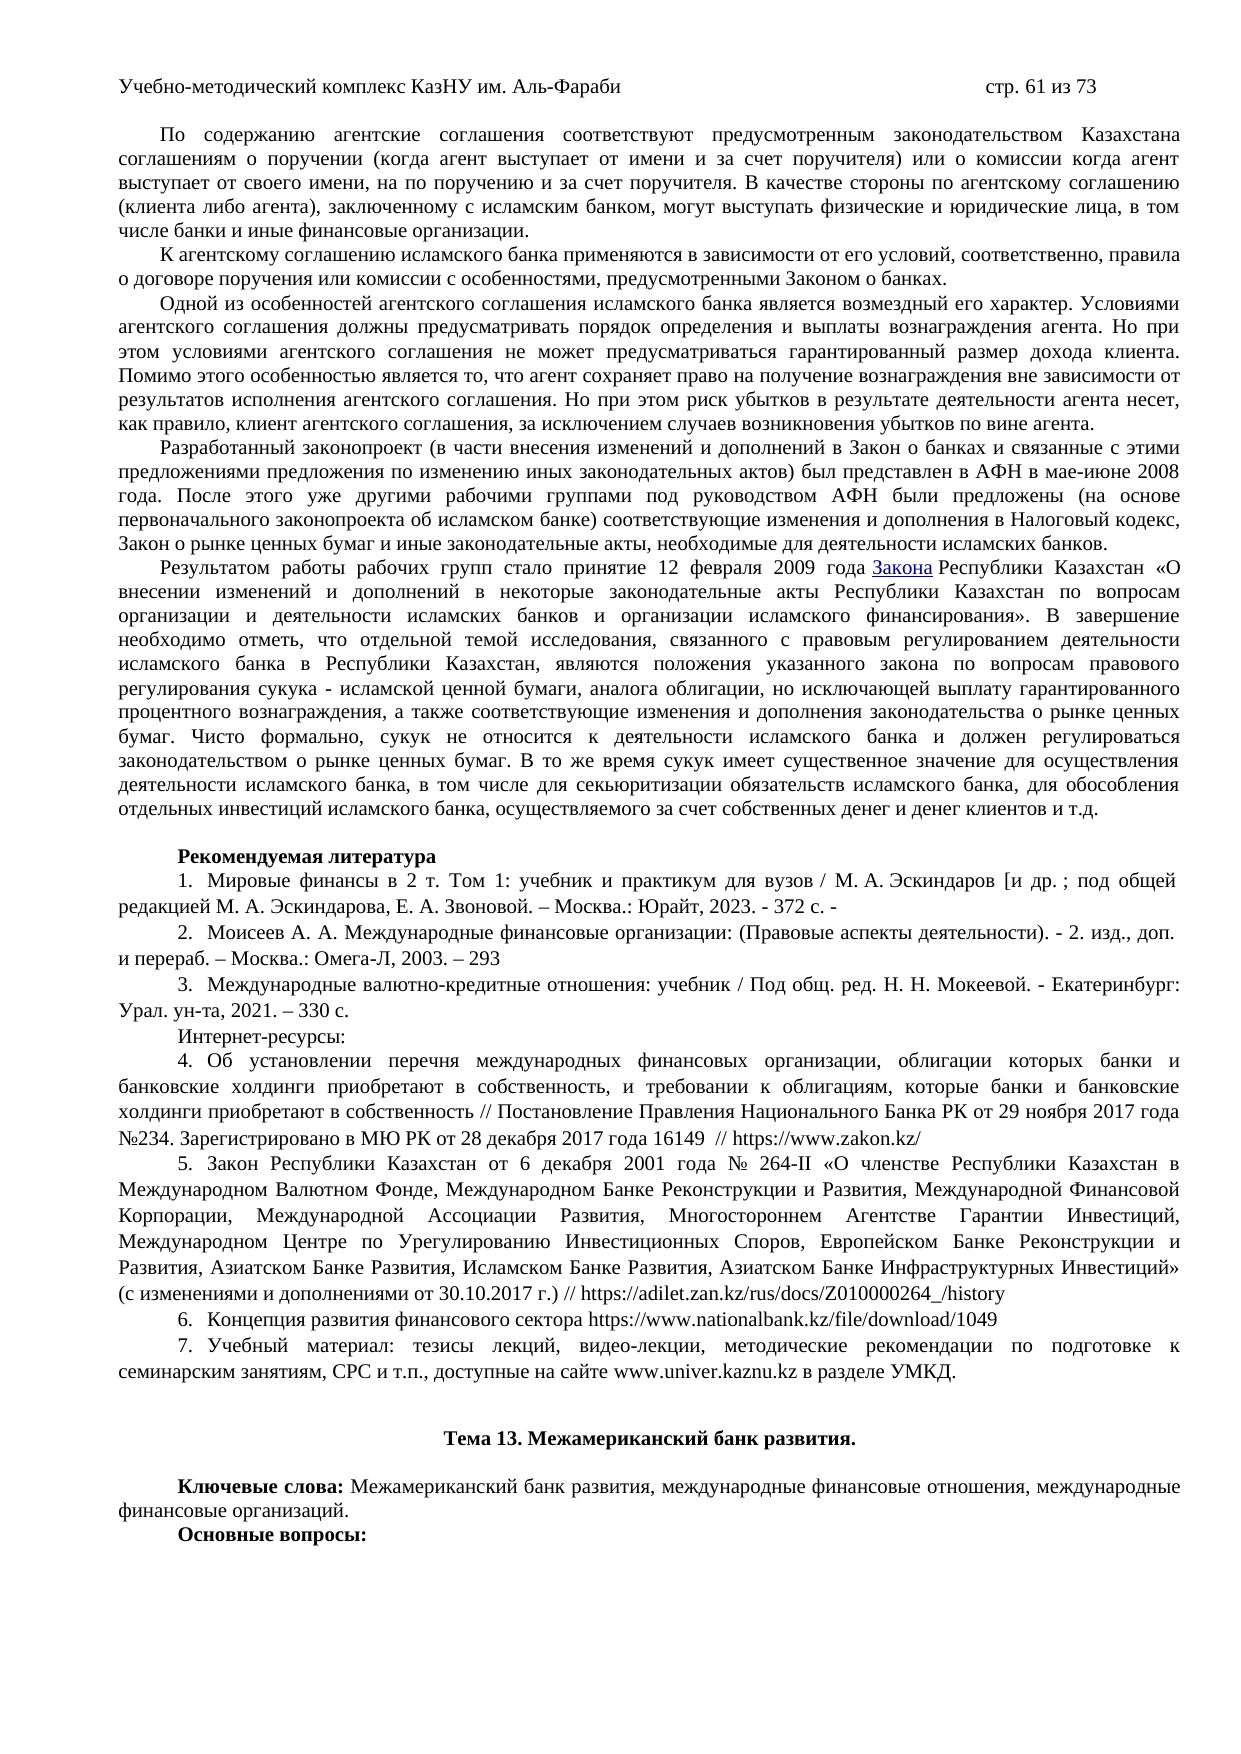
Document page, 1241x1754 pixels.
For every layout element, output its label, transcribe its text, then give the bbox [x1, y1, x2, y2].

list Об установлении перечня международных финансовых организации, облигации которых банки и банковские холдинги приобретают в собственность, и требовании к облигациям, которые банки и банковские холдинги приобретают в собственность // Постановление Правления Национального Банка РК от 29 ноября 2017 года №234. Зарегистрировано в МЮ РК от 28 декабря 2017 года 16149 // https://www.zakon.kz/ [118, 1048, 1181, 1149]
text Результатом работы рабочих групп стало принятие 12 февраля 2009 года Закона Республики Казахстан «О внесении изменений и дополнений в некоторые законодательные акты Республики Казахстан по вопросам организации и деятельности исламских банков и организации исламского финансирования». В завершение необходимо отметь, что отдельной темой исследования, связанного с правовым регулированием деятельности исламского банка в Республики Казахстан, являются положения указанного закона по вопросам правового регулирования сукука - исламской ценной бумаги, аналога облигации, но исключающей выплату гарантированного процентного вознаграждения, а также соответствующие изменения и дополнения законодательства о рынке ценных бумаг. Чисто формально, сукук не относится к деятельности исламского банка и должен регулироваться законодательством о рынке ценных бумаг. В то же время сукук имеет существенное значение для осуществления деятельности исламского банка, в том числе для секьюритизации обязательств исламского банка, для обособления отдельных инвестиций исламского банка, осуществляемого за счет собственных денег и денег клиентов и т.д. [118, 555, 1181, 820]
list Моисеев А. А. Международные финансовые организации: (Правовые аспекты деятельности). - 2. изд., доп. и перераб. – Москва.: Омега-Л, 2003. – 293 [118, 920, 1176, 970]
text По содержанию агентские соглашения соответствуют предусмотренным законодательством Казахстана соглашениям о поручении (когда агент выступает от имени и за счет поручителя) или о комиссии когда агент выступает от своего имени, на по поручению и за счет поручителя. В качестве стороны по агентскому соглашению (клиента либо агента), заключенному с исламским банком, могут выступать физические и юридические лица, в том числе банки и иные финансовые организации. [118, 122, 1181, 242]
list Международные валютно-кредитные отношения: учебник / Под общ. ред. Н. Н. Мокеевой. - Екатеринбург: Урал. ун-та, 2021. – 330 с. [118, 972, 1181, 1022]
subtitle Тема 13. Межамериканский банк развития. [118, 1426, 1181, 1449]
text Интернет-ресурсы: [177, 1023, 1181, 1048]
text Ключевые слова: Межамериканский банк развития, международные финансовые отношения, международные финансовые организаций. [118, 1474, 1181, 1522]
text Разработанный законопроект (в части внесения изменений и дополнений в Закон о банках и связанные с этими предложениями предложения по изменению иных законодательных актов) был представлен в АФН в мае-июне 2008 года. После этого уже другими рабочими группами под руководством АФН были предложены (на основе первоначального законопроекта об исламском банке) соответствующие изменения и дополнения в Налоговый кодекс, Закон о рынке ценных бумаг и иные законодательные акты, необходимые для деятельности исламских банков. [118, 435, 1181, 555]
text Одной из особенностей агентского соглашения исламского банка является возмездный его характер. Условиями агентского соглашения должны предусматривать порядок определения и выплаты вознаграждения агента. Но при этом условиями агентского соглашения не может предусматриваться гарантированный размер дохода клиента. Помимо этого особенностью является то, что агент сохраняет право на получение вознаграждения вне зависимости от результатов исполнения агентского соглашения. Но при этом риск убытков в результате деятельности агента несет, как правило, клиент агентского соглашения, за исключением случаев возникновения убытков по вине агента. [118, 290, 1181, 435]
list Концепция развития финансового сектора https://www.nationalbank.kz/file/download/1049 [583, 1307, 1171, 1331]
text Рекомендуемая литература [118, 844, 1181, 868]
list Мировые финансы в 2 т. Том 1: учебник и практикум для вузов / М. А. Эскиндаров [и др. ; под общей редакцией М. А. Эскиндарова, Е. А. Звоновой. – Москва.: Юрайт, 2023. - 372 с. - [118, 868, 1176, 918]
list Учебный материал: тезисы лекций, видео-лекции, методические рекомендации по подготовке к семинарским занятиям, СРС и т.п., доступные на сайте www.univer.kaznu.kz в разделе УМКД. [118, 1333, 1181, 1383]
text Основные вопросы: [118, 1522, 1181, 1546]
text К агентскому соглашению исламского банка применяются в зависимости от его условий, соответственно, правила о договоре поручения или комиссии с особенностями, предусмотренными Законом о банках. [118, 242, 1181, 290]
